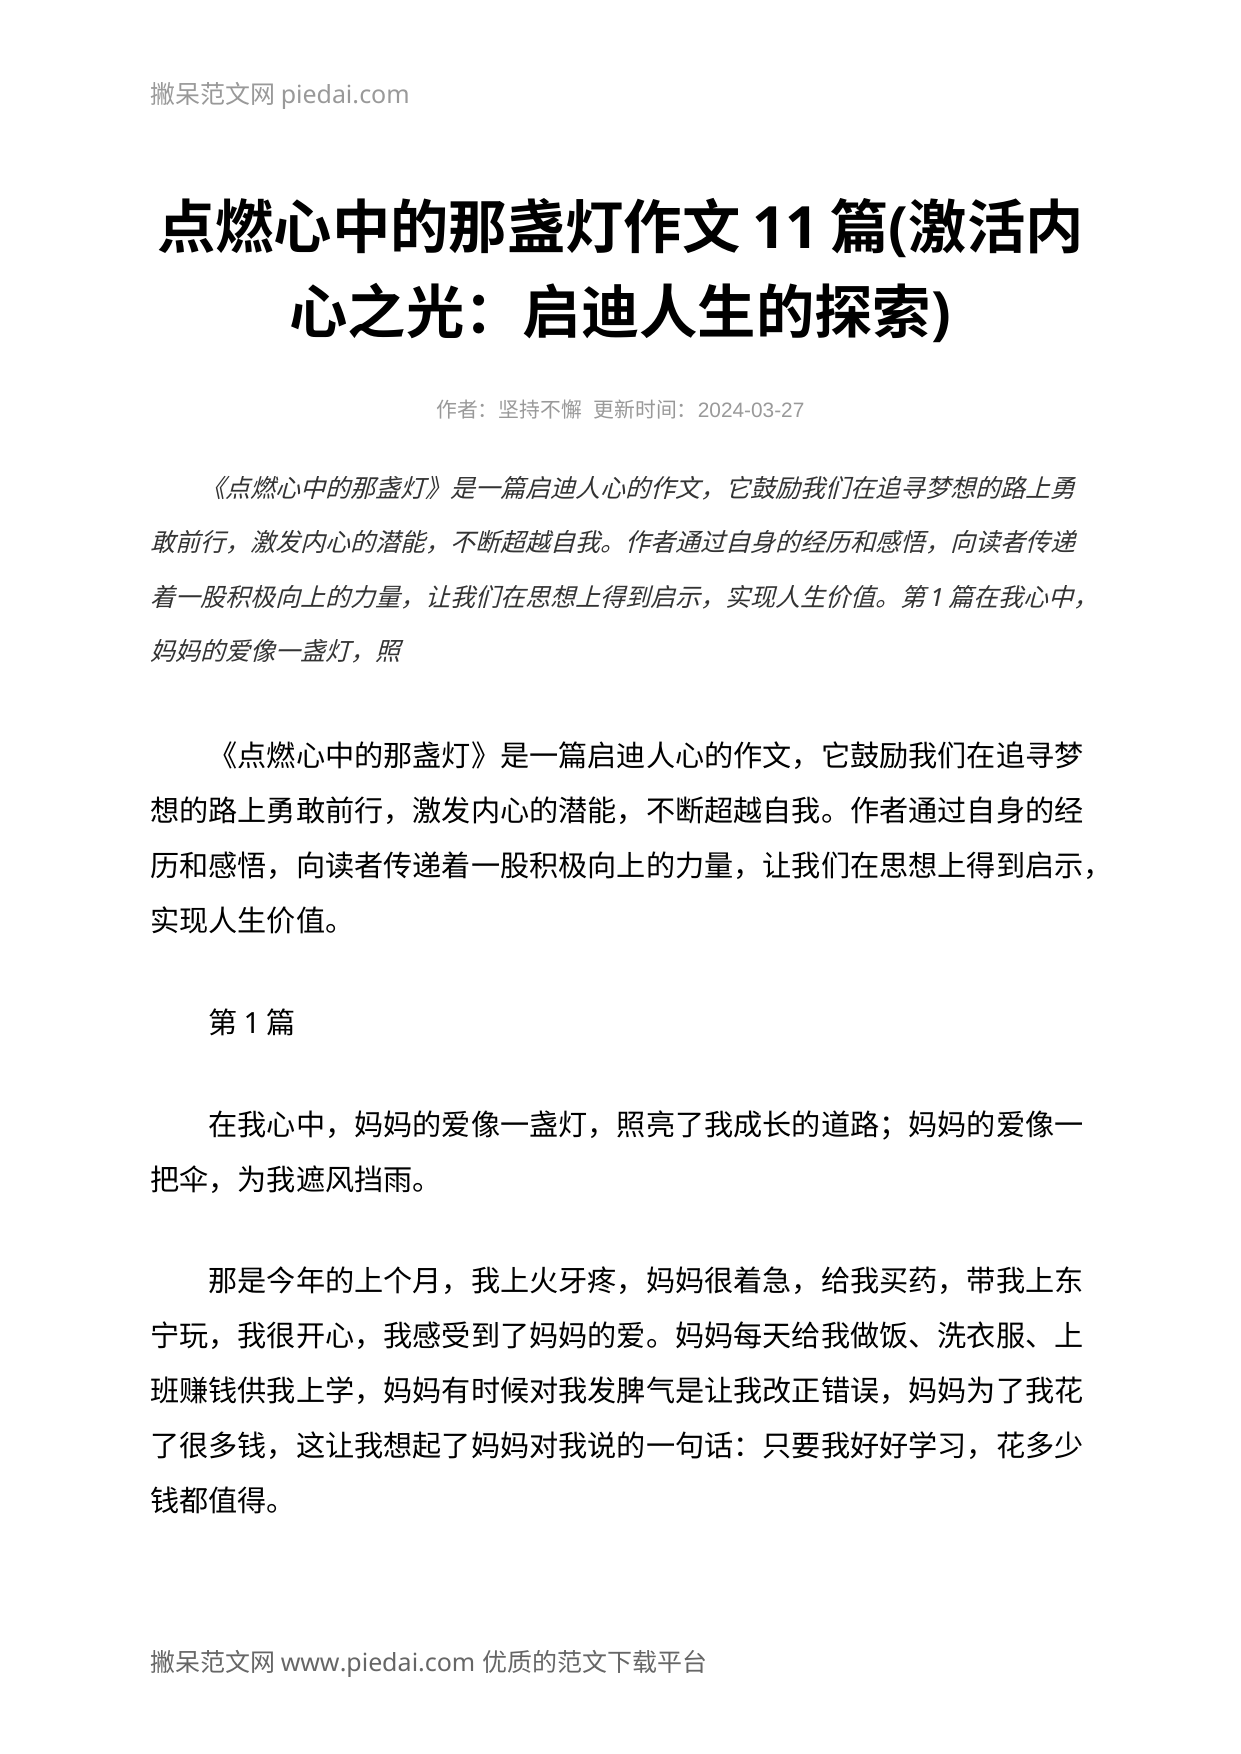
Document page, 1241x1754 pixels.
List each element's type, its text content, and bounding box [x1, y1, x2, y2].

text 在我心中，妈妈的爱像一盏灯，照亮了我成长的道路；妈妈的爱像一把伞，为我遮风挡雨。 [150, 1101, 1090, 1198]
text 《点燃心中的那盏灯》是一篇启迪人心的作文，它鼓励我们在追寻梦想的路上勇敢前行，激发内心的潜能，不断超越自我。作者通过自身的经历和感悟，向读者传递着一股积极向上的力量，让我们在思想上得到启示，实现人生价值。第1篇在我心中，妈妈的爱像一盏灯，照 [150, 468, 1090, 668]
text 作者：坚持不懈 更新时间：2024-03-27 [150, 398, 1090, 422]
text 那是今年的上个月，我上火牙疼，妈妈很着急，给我买药，带我上东宁玩，我很开心，我感受到了妈妈的爱。妈妈每天给我做饭、洗衣服、上班赚钱供我上学，妈妈有时候对我发脾气是让我改正错误，妈妈为了我花了很多钱，这让我想起了妈妈对我说的一句话：只要我好好学习，花多少钱都值得。 [150, 1258, 1090, 1520]
text 第1篇 [150, 999, 1090, 1042]
subtitle 点燃心中的那盏灯作文11篇(激活内心之光：启迪人生的探索) [150, 181, 1090, 351]
text 《点燃心中的那盏灯》是一篇启迪人心的作文，它鼓励我们在追寻梦想的路上勇敢前行，激发内心的潜能，不断超越自我。作者通过自身的经历和感悟，向读者传递着一股积极向上的力量，让我们在思想上得到启示，实现人生价值。 [150, 733, 1090, 940]
